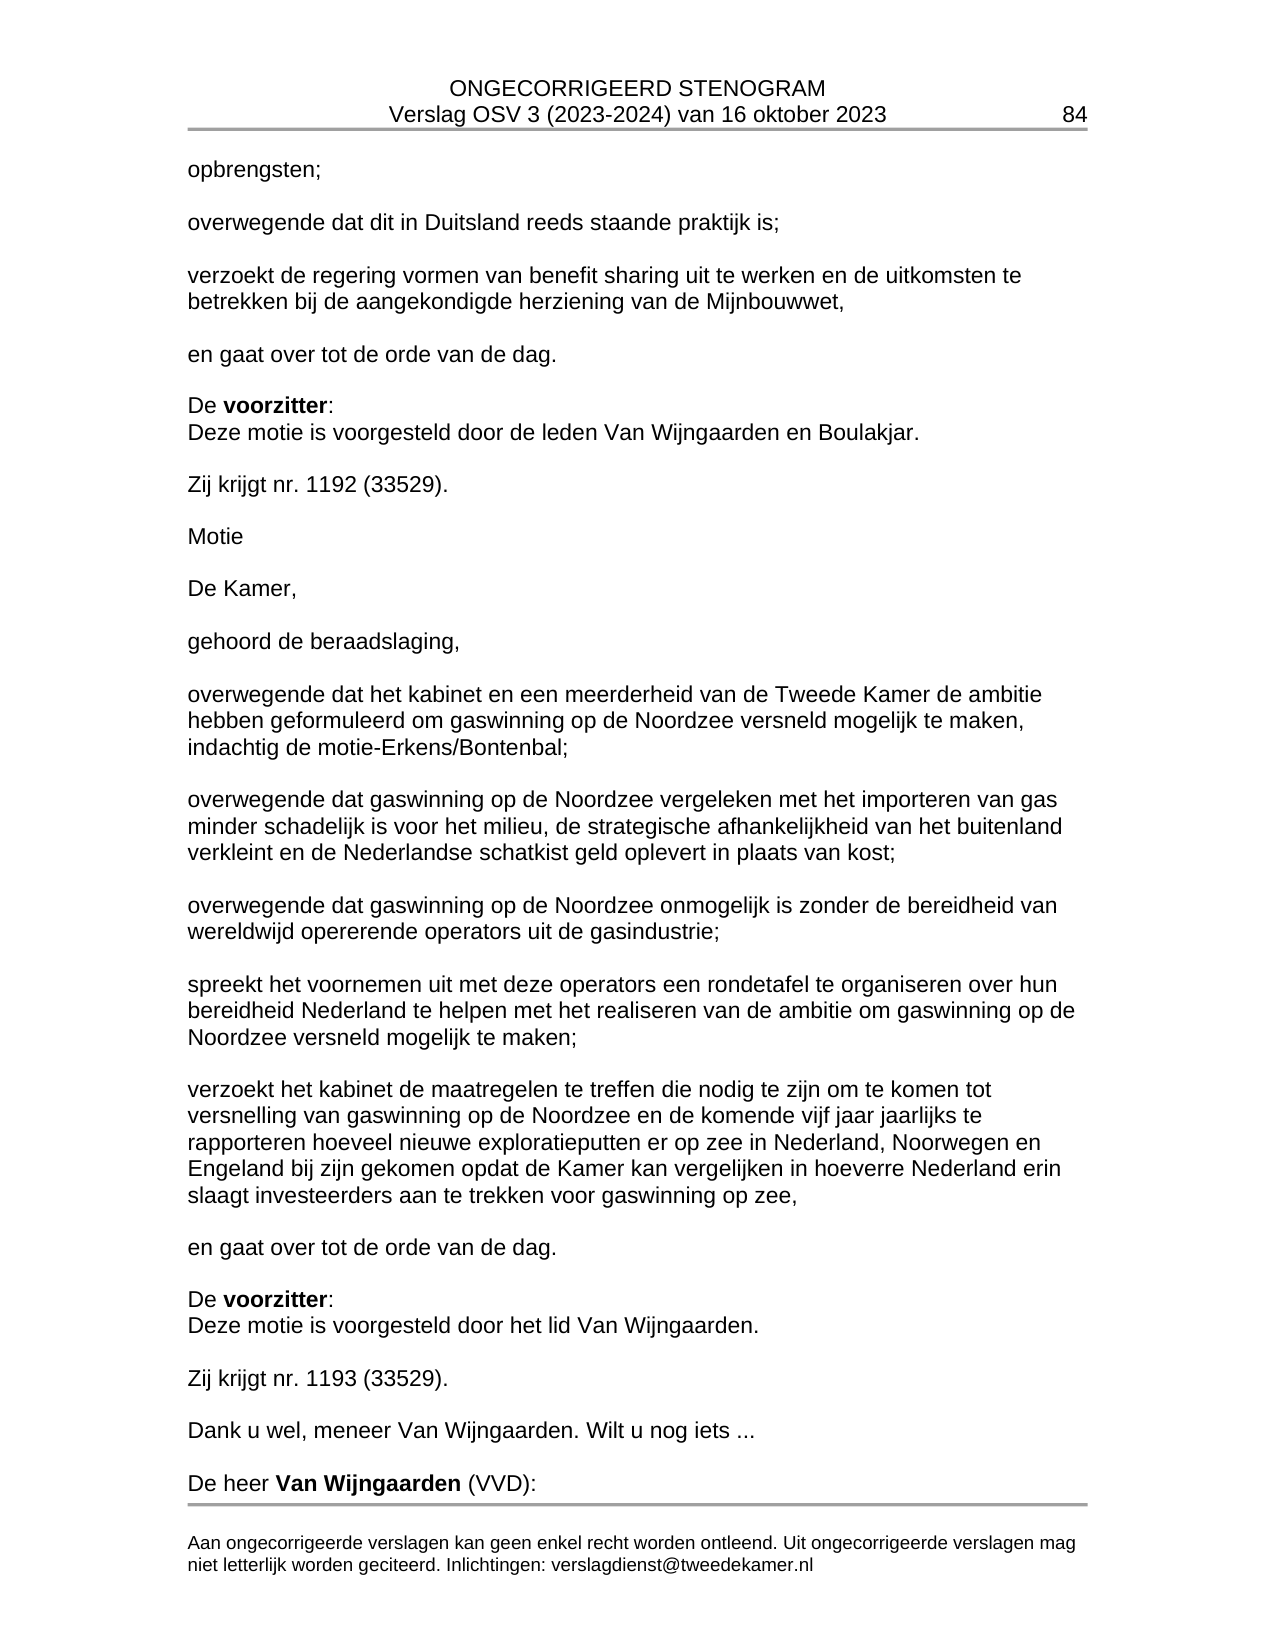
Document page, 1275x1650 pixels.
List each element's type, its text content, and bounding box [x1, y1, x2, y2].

text De voorzitter: Deze motie is voorgesteld door de leden Van Wijngaarden en Boulakjar. Zij krijgt nr. 1192 (33529). [187, 392, 1087, 498]
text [187, 156, 1087, 367]
text Motie De Kamer, gehoord de beraadslaging, overwegende dat het kabinet en een meerderheid van de Tweede Kamer de ambitie hebben geformuleerd om gaswinning op de Noordzee versneld mogelijk te maken, indachtig de motie-Erkens/Bontenbal; overwegende dat gaswinning op de Noordzee vergeleken met het importeren van gas minder schadelijk is voor het milieu, de strategische afhankelijkheid van het buitenland verkleint en de Nederlandse schatkist geld oplevert in plaats van kost; overwegende dat gaswinning op de Noordzee onmogelijk is zonder de bereidheid van wereldwijd opererende operators uit de gasindustrie; spreekt het voornemen uit met deze operators een rondetafel te organiseren over hun bereidheid Nederland te helpen met het realiseren van de ambitie om gaswinning op de Noordzee versneld mogelijk te maken; verzoekt het kabinet de maatregelen te treffen die nodig te zijn om te komen tot versnelling van gaswinning op de Noordzee en de komende vijf jaar jaarlijks te rapporteren hoeveel nieuwe exploratieputten er op zee in Nederland, Noorwegen en Engeland bij zijn gekomen opdat de Kamer kan vergelijken in hoeverre Nederland erin slaagt investeerders aan te trekken voor gaswinning op zee, en gaat over tot de orde van de dag. [187, 523, 1087, 1261]
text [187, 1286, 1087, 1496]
